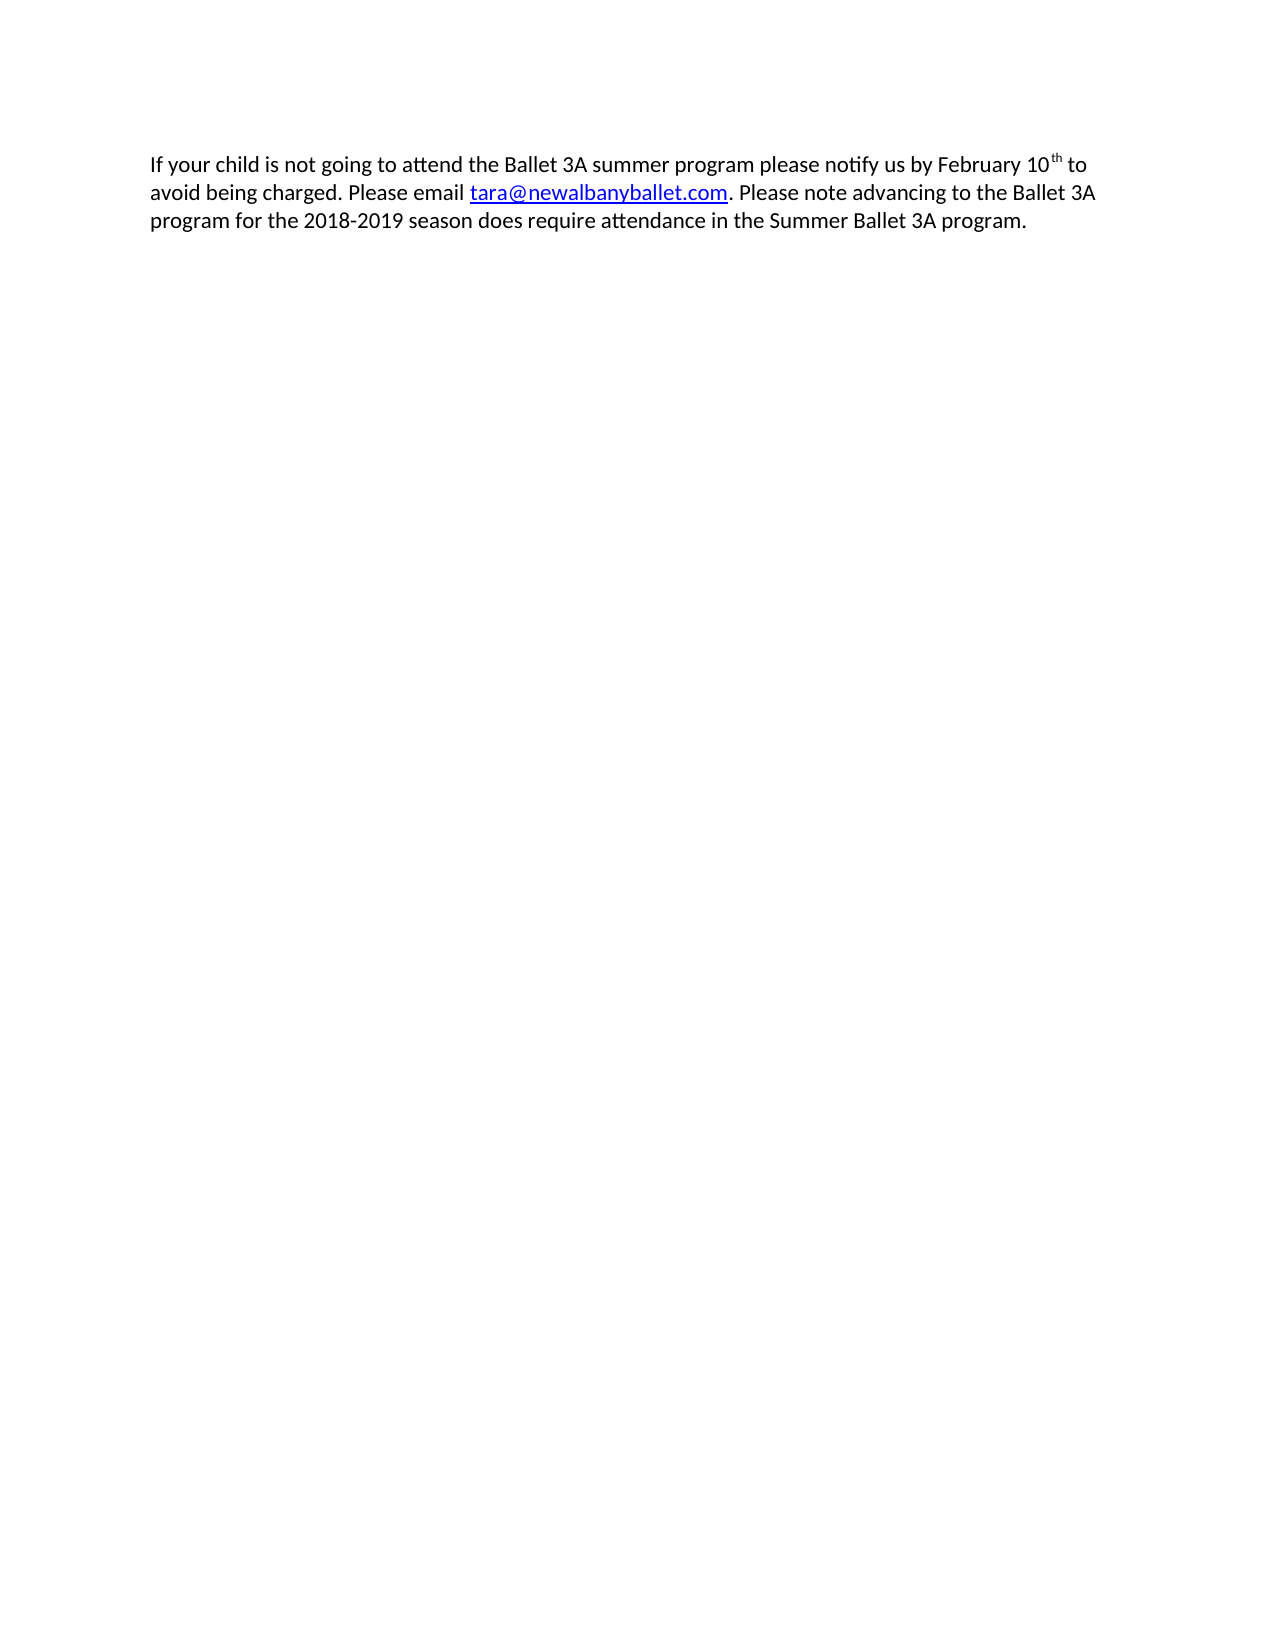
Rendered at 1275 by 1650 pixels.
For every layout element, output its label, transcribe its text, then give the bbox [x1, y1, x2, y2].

text If your child is not going to attend the Ballet 3A summer program please notify us by February 10th to avoid being charged. Please email tara@newalbanyballet.com. Please note advancing to the Ballet 3A program for the 2018-2019 season does require attendance in the Summer Ballet 3A program. [150, 150, 1125, 234]
